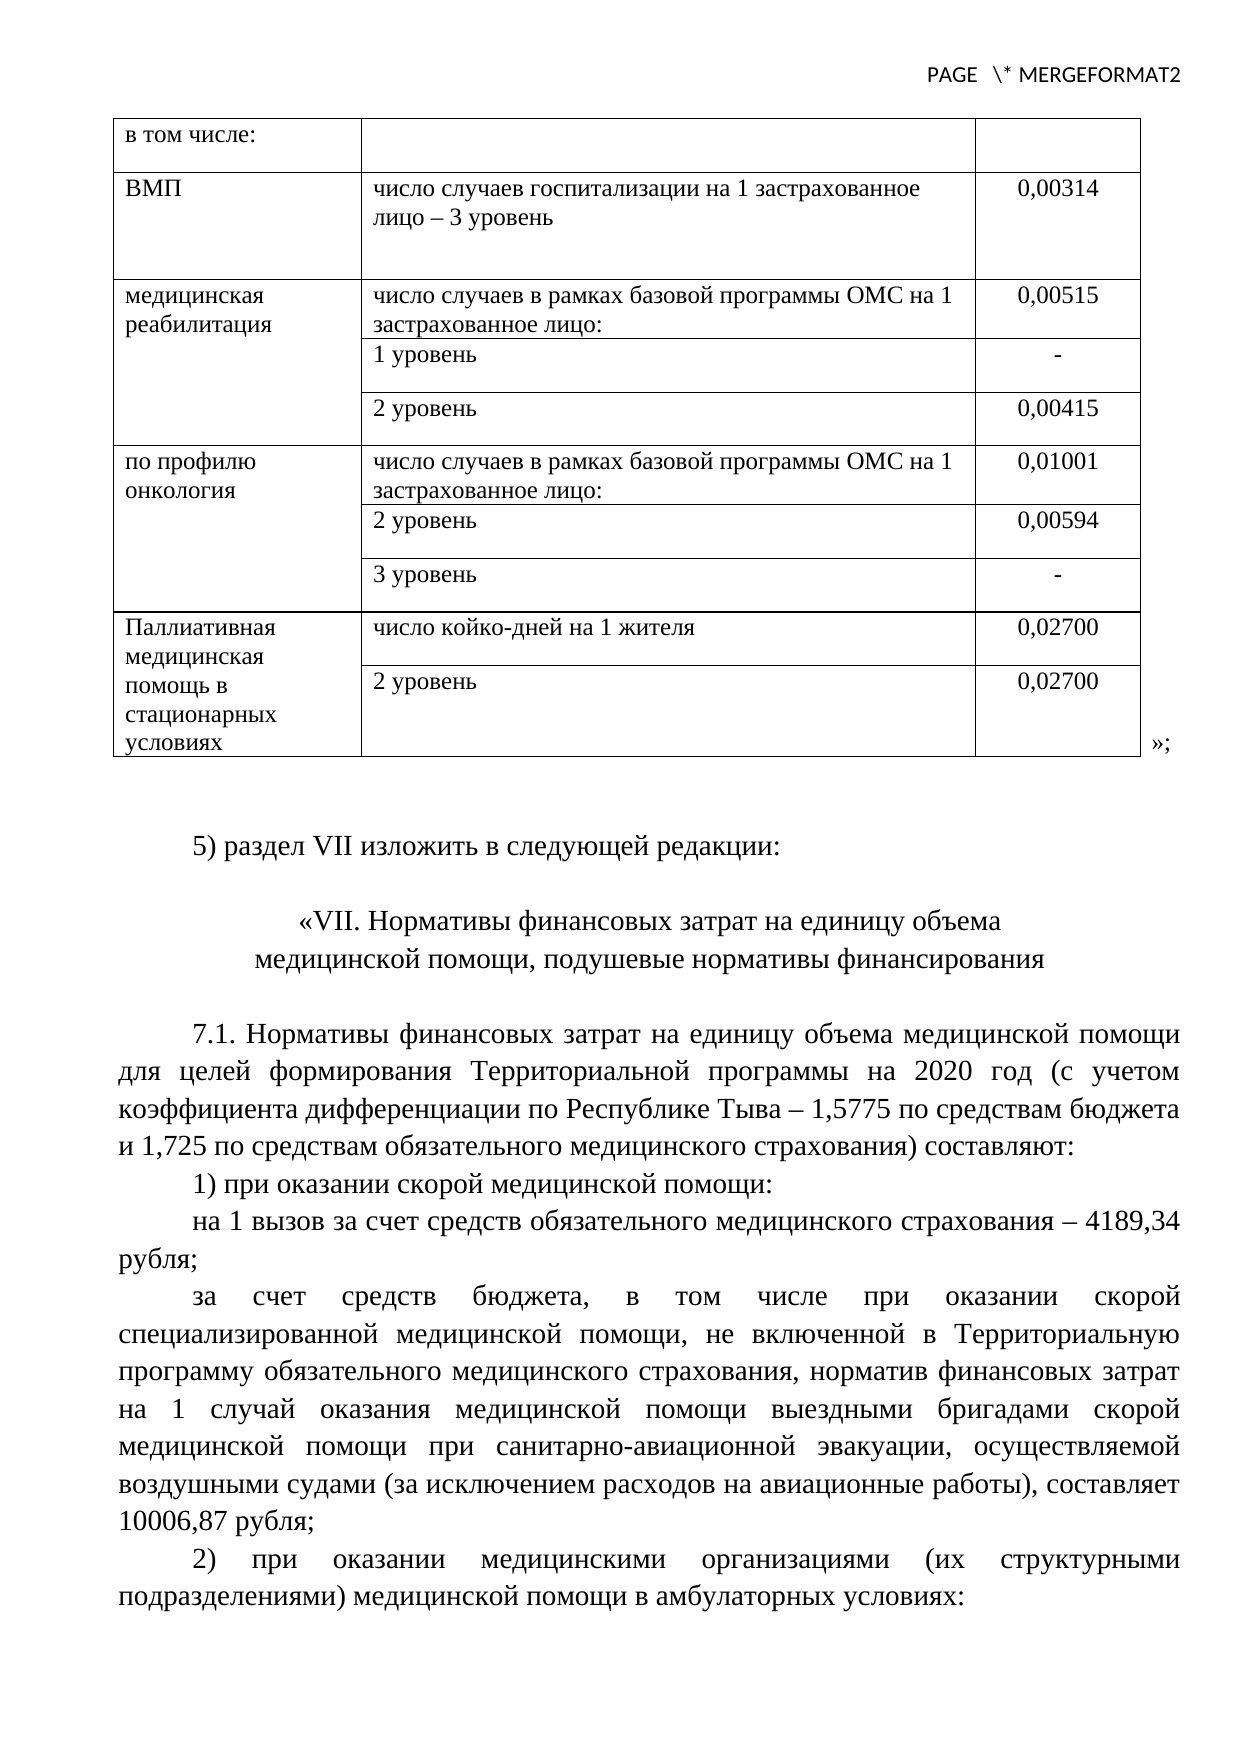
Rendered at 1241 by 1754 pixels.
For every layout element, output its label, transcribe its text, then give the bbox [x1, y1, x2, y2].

table_cell 0,00515 [976, 280, 1140, 338]
table_cell медицинская реабилитация [114, 280, 361, 445]
table_cell 0,02700 [976, 666, 1140, 756]
table_cell 0,00594 [976, 505, 1140, 558]
table_cell число случаев госпитализации на 1 застрахованное лицо – 3 уровень [362, 173, 975, 279]
table_cell [362, 119, 975, 172]
text 2) при оказании медицинскими организациями (их структурными подразделениями) медицинской помощи в амбулаторных условиях: [118, 1537, 1181, 1612]
table_cell - [976, 559, 1140, 611]
table_cell 0,02700 [976, 613, 1140, 665]
table_cell »; [1141, 665, 1186, 756]
text 5) раздел VII изложить в следующей редакции: [118, 824, 1181, 862]
text 7.1. Нормативы финансовых затрат на единицу объема медицинской помощи для целей формирования Территориальной программы на 2020 год (с учетом коэффициента дифференциации по Республике Тыва – 1,5775 по средствам бюджета и 1,725 по средствам обязательного медицинского страхования) составляют: [118, 1012, 1181, 1162]
table_cell в том числе: [114, 119, 361, 172]
text 1) при оказании скорой медицинской помощи: [118, 1162, 1181, 1199]
table_cell 0,00314 [976, 173, 1140, 279]
table_cell [976, 119, 1140, 172]
table_cell 2 уровень [362, 505, 975, 558]
table_cell 1 уровень [362, 339, 975, 392]
table_cell - [976, 339, 1140, 392]
table_cell число случаев в рамках базовой программы ОМС на 1 застрахованное лицо: [362, 446, 975, 504]
text «VII. Нормативы финансовых затрат на единицу объема [118, 899, 1181, 937]
table_cell ВМП [114, 173, 361, 279]
table_cell Паллиативная медицинская помощь в стационарных условиях [114, 613, 361, 756]
table_cell 2 уровень [362, 666, 975, 756]
text медицинской помощи, подушевые нормативы финансирования [118, 937, 1181, 974]
table_cell 2 уровень [362, 393, 975, 445]
table_cell число койко-дней на 1 жителя [362, 613, 975, 665]
table_cell 3 уровень [362, 559, 975, 611]
table_cell 0,00415 [976, 393, 1140, 445]
text на 1 вызов за счет средств обязательного медицинского страхования – 4189,34 рубля; [118, 1199, 1181, 1274]
table_cell 0,01001 [976, 446, 1140, 504]
text за счет средств бюджета, в том числе при оказании скорой специализированной медицинской помощи, не включенной в Территориальную программу обязательного медицинского страхования, норматив финансовых затрат на 1 случай оказания медицинской помощи выездными бригадами скорой медицинской помощи при санитарно-авиационной эвакуации, осуществляемой воздушными судами (за исключением расходов на авиационные работы), составляет 10006,87 рубля; [118, 1274, 1181, 1537]
table_cell по профилю онкология [114, 446, 361, 611]
table_cell число случаев в рамках базовой программы ОМС на 1 застрахованное лицо: [362, 280, 975, 338]
